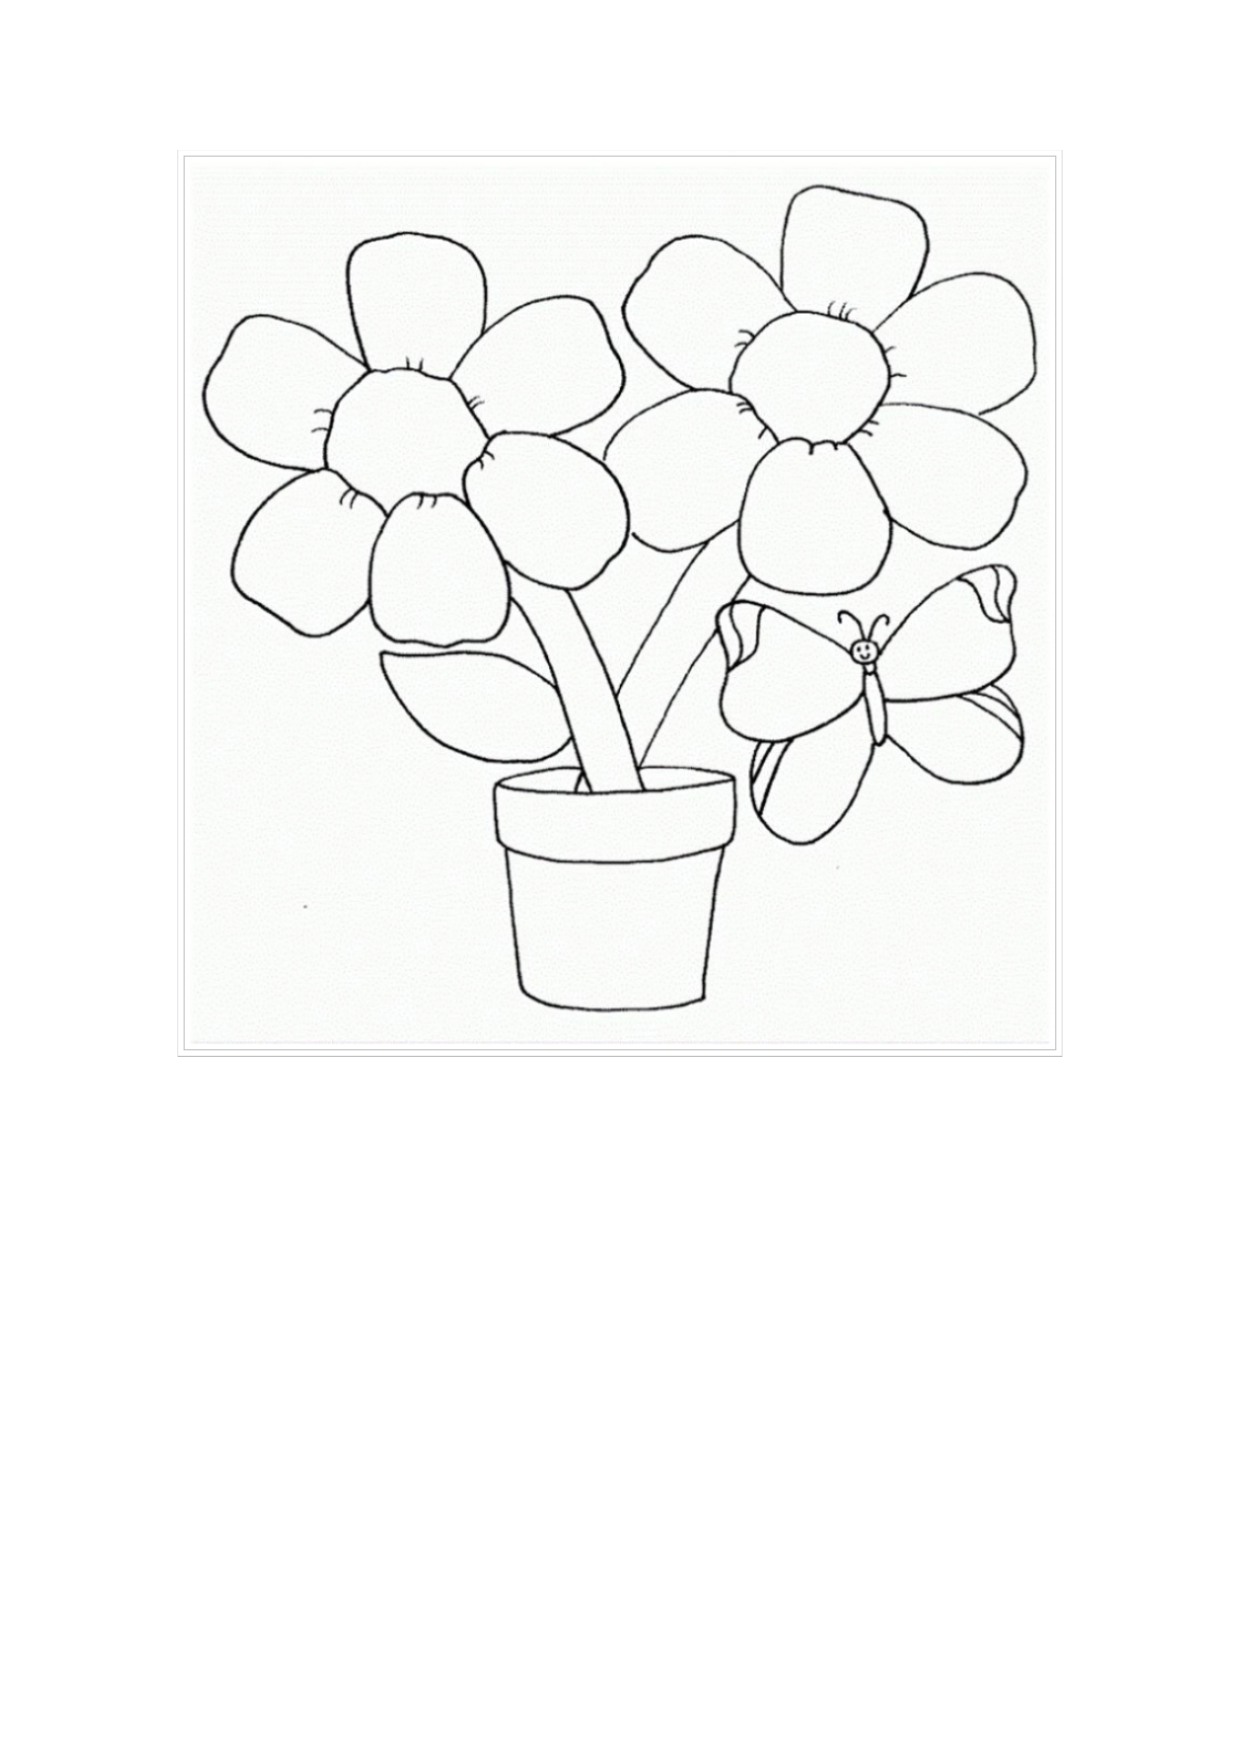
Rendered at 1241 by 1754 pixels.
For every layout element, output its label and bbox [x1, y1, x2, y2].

picture [177, 150, 1063, 1057]
